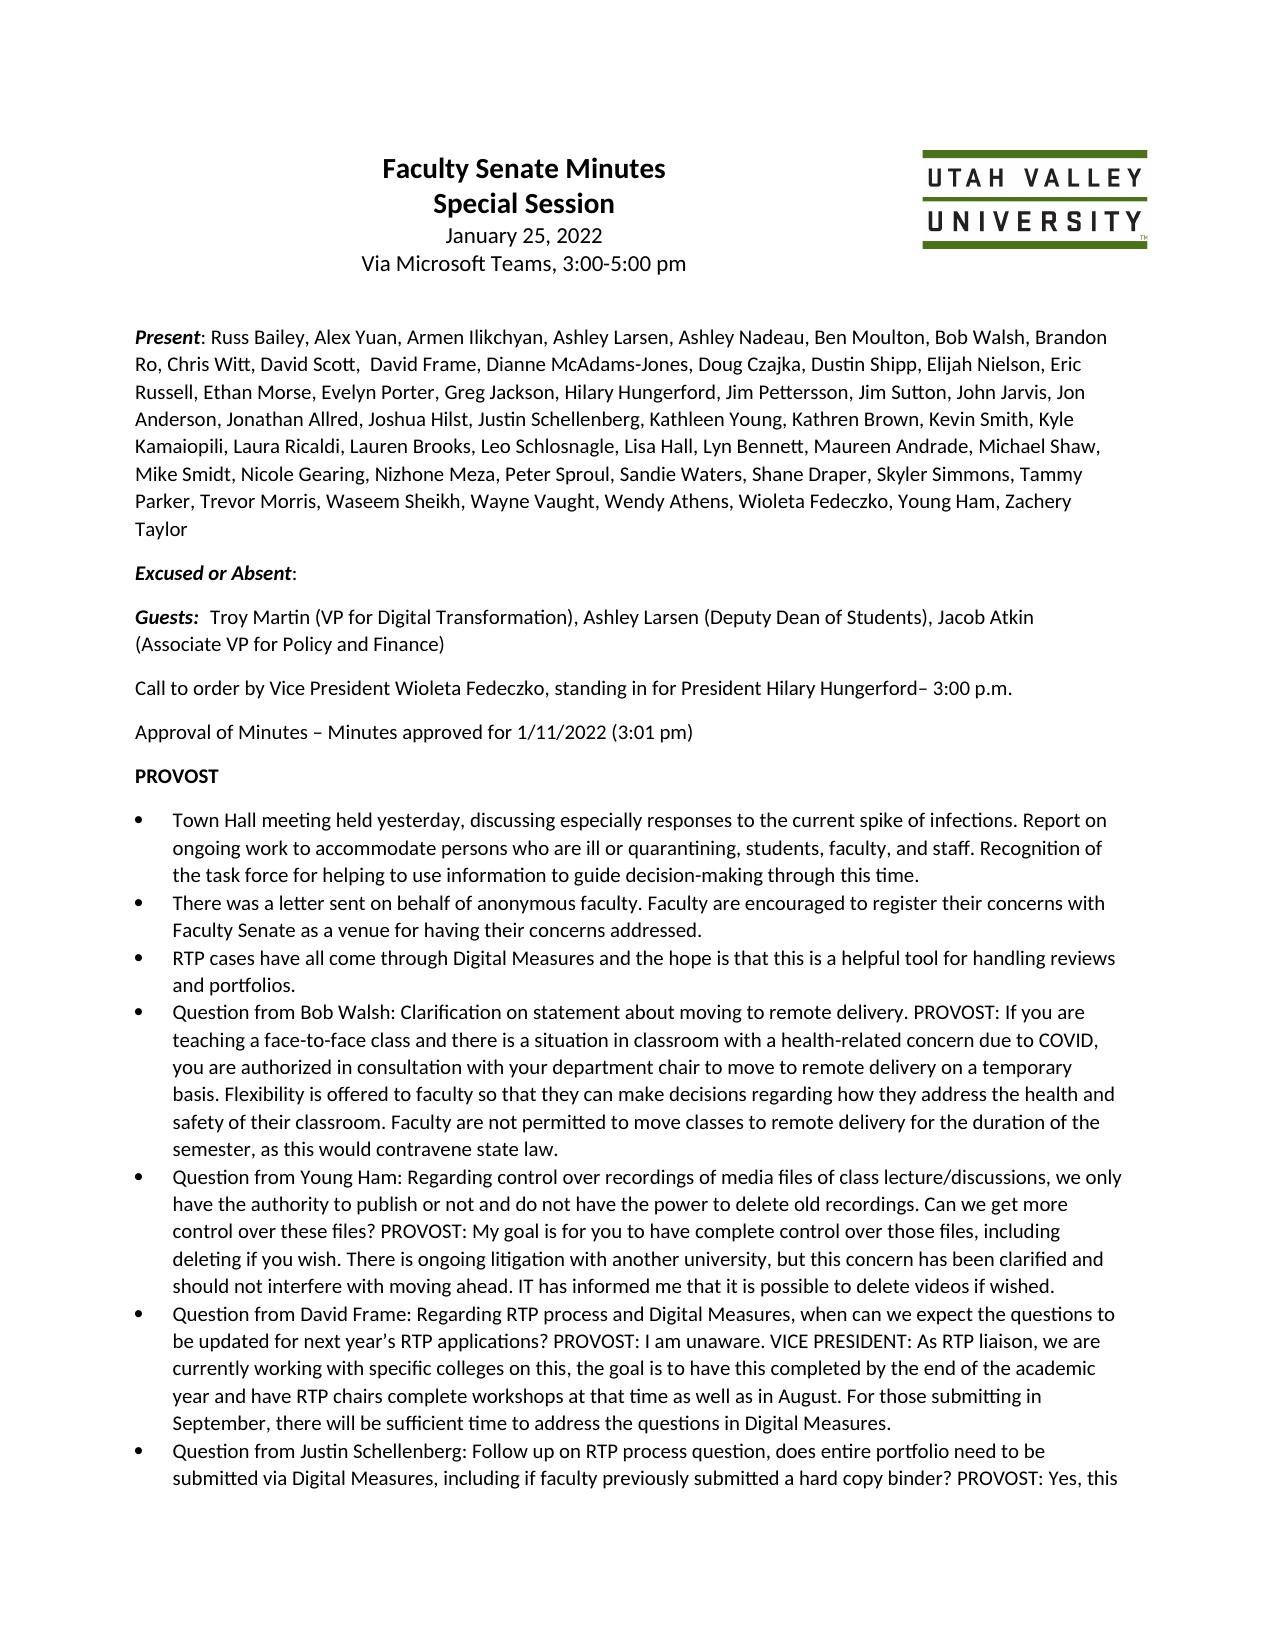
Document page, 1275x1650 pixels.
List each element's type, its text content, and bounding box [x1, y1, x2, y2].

text Approval of Minutes – Minutes approved for 1/11/2022 (3:01 pm) [135, 719, 1125, 745]
text Via Microsoft Teams, 3:00-5:00 pm [135, 249, 1125, 277]
text PROVOST [135, 764, 1125, 789]
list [135, 1438, 1125, 1491]
list Question from Young Ham: Regarding control over recordings of media files of class lecture/discussions, we only have the authority to publish or not and do not have the power to delete old recordings. Can we get more control over these files? PROVOST: My goal is for you to have complete control over those files, including deleting if you wish. There is ongoing litigation with another university, but this concern has been clarified and should not interfere with moving ahead. IT has informed me that it is possible to delete videos if wished. [135, 1164, 1125, 1299]
text Present: Russ Bailey, Alex Yuan, Armen Ilikchyan, Ashley Larsen, Ashley Nadeau, Ben Moulton, Bob Walsh, Brandon Ro, Chris Witt, David Scott, David Frame, Dianne McAdams-Jones, Doug Czajka, Dustin Shipp, Elijah Nielson, Eric Russell, Ethan Morse, Evelyn Porter, Greg Jackson, Hilary Hungerford, Jim Pettersson, Jim Sutton, John Jarvis, Jon Anderson, Jonathan Allred, Joshua Hilst, Justin Schellenberg, Kathleen Young, Kathren Brown, Kevin Smith, Kyle Kamaiopili, Laura Ricaldi, Lauren Brooks, Leo Schlosnagle, Lisa Hall, Lyn Bennett, Maureen Andrade, Michael Shaw, Mike Smidt, Nicole Gearing, Nizhone Meza, Peter Sproul, Sandie Waters, Shane Draper, Skyler Simmons, Tammy Parker, Trevor Morris, Waseem Sheikh, Wayne Vaught, Wendy Athens, Wioleta Fedeczko, Young Ham, Zachery Taylor [135, 324, 1125, 541]
text Faculty Senate Minutes [135, 150, 922, 186]
list RTP cases have all come through Digital Measures and the hope is that this is a helpful tool for handling reviews and portfolios. [135, 945, 1125, 997]
text Special Session [135, 186, 922, 221]
list Town Hall meeting held yesterday, discussing especially responses to the current spike of infections. Report on ongoing work to accommodate persons who are ill or quarantining, students, faculty, and staff. Recognition of the task force for helping to use information to guide decision-making through this time. [135, 808, 1125, 888]
text January 25, 2022 [135, 221, 922, 249]
text Guests: Troy Martin (VP for Digital Transformation), Ashley Larsen (Deputy Dean of Students), Jacob Atkin (Associate VP for Policy and Finance) [135, 604, 1125, 657]
list Question from David Frame: Regarding RTP process and Digital Measures, when can we expect the questions to be updated for next year’s RTP applications? PROVOST: I am unaware. VICE PRESIDENT: As RTP liaison, we are currently working with specific colleges on this, the goal is to have this completed by the end of the academic year and have RTP chairs complete workshops at that time as well as in August. For those submitting in September, there will be sufficient time to address the questions in Digital Measures. [135, 1301, 1125, 1436]
text Excused or Absent: [135, 560, 1125, 585]
list There was a letter sent on behalf of anonymous faculty. Faculty are encouraged to register their concerns with Faculty Senate as a venue for having their concerns addressed. [135, 890, 1125, 943]
text Call to order by Vice President Wioleta Fedeczko, standing in for President Hilary Hungerford– 3:00 p.m. [135, 676, 1125, 701]
list Question from Bob Walsh: Clarification on statement about moving to remote delivery. PROVOST: If you are teaching a face-to-face class and there is a situation in classroom with a health-related concern due to COVID, you are authorized in consultation with your department chair to move to remote delivery on a temporary basis. Flexibility is offered to faculty so that they can make decisions regarding how they address the health and safety of their classroom. Faculty are not permitted to move classes to remote delivery for the duration of the semester, as this would contravene state law. [135, 999, 1125, 1162]
